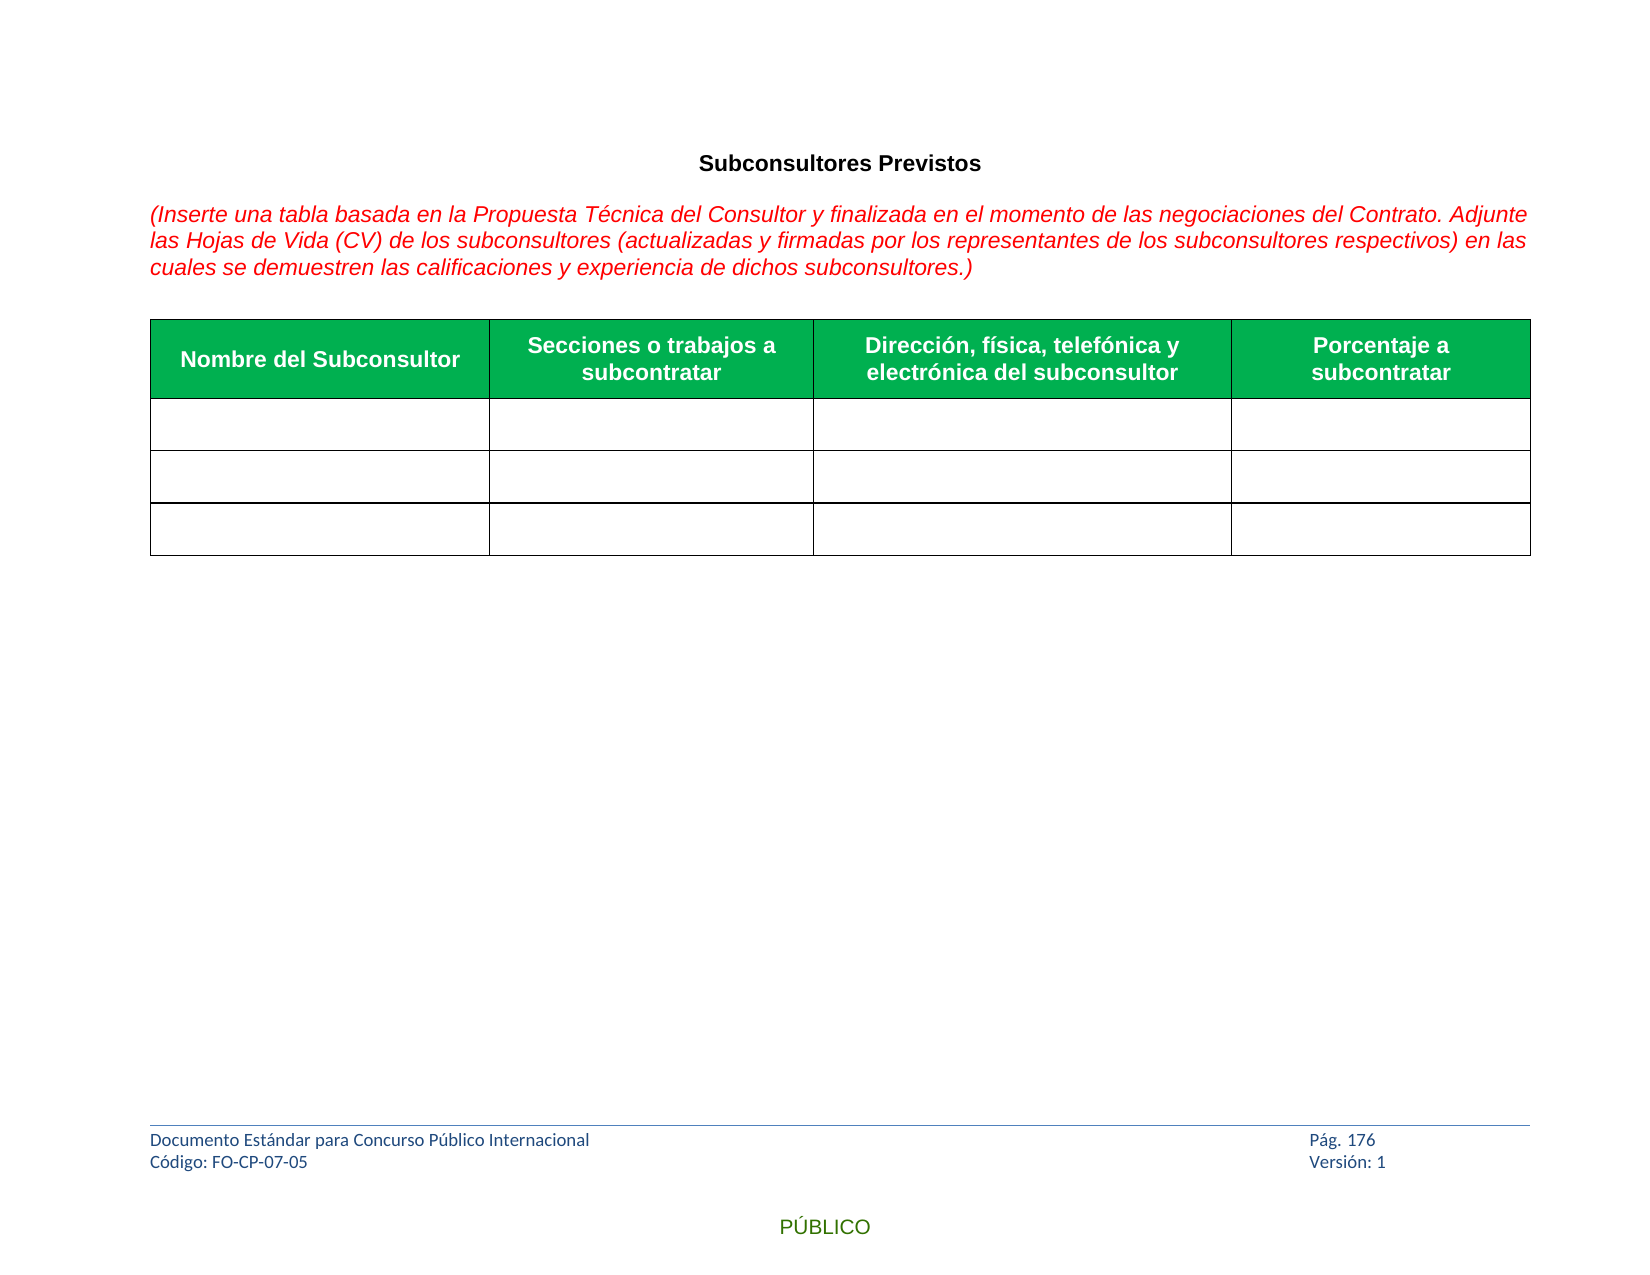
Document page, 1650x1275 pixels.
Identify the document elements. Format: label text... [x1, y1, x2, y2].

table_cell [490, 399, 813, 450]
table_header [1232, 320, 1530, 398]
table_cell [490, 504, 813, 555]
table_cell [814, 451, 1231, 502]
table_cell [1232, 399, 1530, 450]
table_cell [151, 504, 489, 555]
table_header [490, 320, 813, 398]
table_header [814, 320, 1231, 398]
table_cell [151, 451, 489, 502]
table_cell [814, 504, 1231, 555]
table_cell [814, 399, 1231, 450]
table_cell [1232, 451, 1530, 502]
list (Inserte una tabla basada en la Propuesta Técnica del Consultor y finalizada en el momento de las negociaciones del Contrato. Adjunte las Hojas de Vida (CV) de los subconsultores (actualizadas y firmadas por los representantes de los subconsultores respectivos) en las cuales se demuestren las calificaciones y experiencia de dichos subconsultores.) [150, 201, 1530, 280]
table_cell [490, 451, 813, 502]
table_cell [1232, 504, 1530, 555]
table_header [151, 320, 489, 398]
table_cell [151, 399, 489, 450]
text Subconsultores Previstos [150, 150, 1530, 176]
